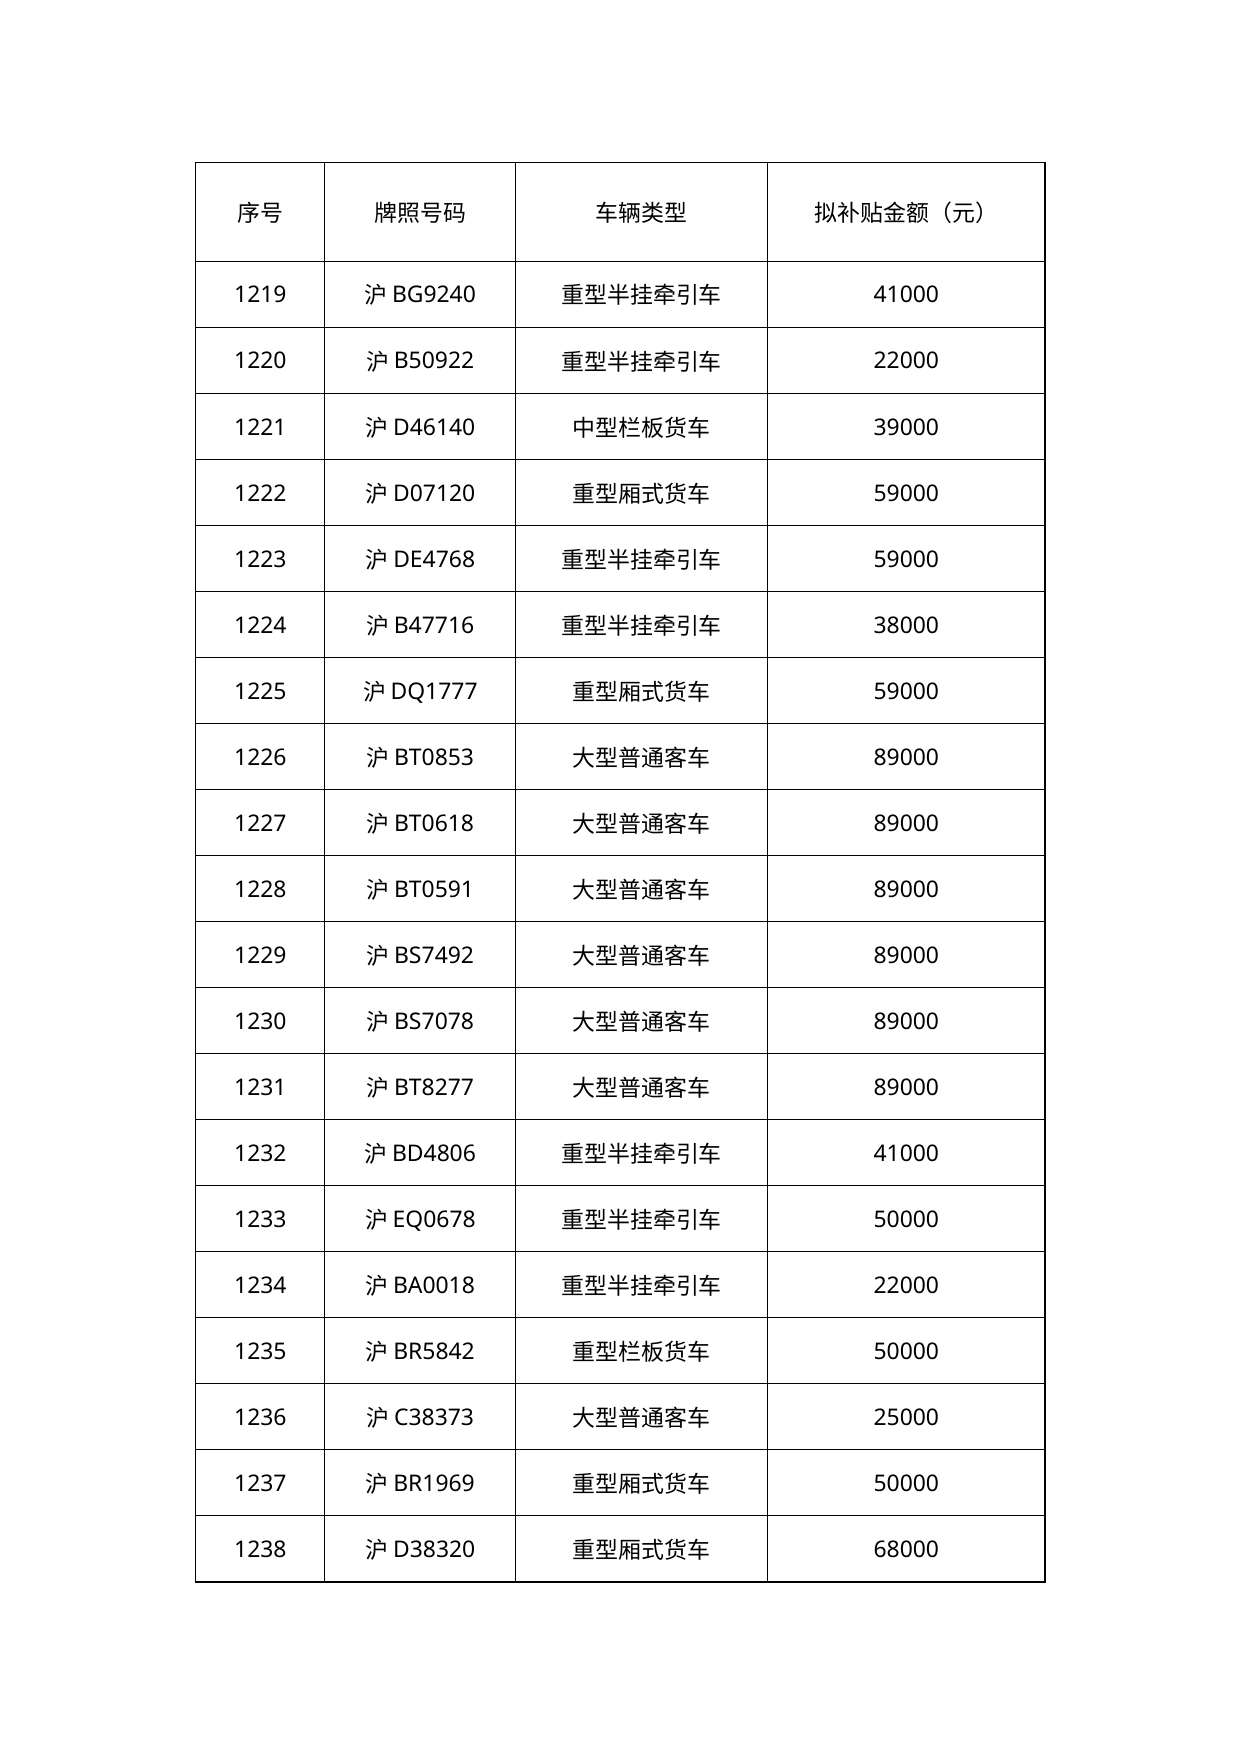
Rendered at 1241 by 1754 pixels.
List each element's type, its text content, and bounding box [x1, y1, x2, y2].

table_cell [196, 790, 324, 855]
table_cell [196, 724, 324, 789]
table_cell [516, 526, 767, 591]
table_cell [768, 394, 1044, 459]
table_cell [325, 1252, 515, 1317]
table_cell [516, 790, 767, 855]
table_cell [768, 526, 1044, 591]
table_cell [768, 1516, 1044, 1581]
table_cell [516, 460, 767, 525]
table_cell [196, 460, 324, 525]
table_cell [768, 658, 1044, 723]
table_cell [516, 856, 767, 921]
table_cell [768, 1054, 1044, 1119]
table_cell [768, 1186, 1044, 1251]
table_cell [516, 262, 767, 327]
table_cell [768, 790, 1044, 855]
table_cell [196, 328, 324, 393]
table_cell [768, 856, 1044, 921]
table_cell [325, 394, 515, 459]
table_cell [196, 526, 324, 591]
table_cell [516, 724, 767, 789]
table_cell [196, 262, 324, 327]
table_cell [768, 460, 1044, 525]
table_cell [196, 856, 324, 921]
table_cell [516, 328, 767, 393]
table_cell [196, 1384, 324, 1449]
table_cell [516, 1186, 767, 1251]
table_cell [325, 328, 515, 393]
table_header 序号 [196, 163, 324, 261]
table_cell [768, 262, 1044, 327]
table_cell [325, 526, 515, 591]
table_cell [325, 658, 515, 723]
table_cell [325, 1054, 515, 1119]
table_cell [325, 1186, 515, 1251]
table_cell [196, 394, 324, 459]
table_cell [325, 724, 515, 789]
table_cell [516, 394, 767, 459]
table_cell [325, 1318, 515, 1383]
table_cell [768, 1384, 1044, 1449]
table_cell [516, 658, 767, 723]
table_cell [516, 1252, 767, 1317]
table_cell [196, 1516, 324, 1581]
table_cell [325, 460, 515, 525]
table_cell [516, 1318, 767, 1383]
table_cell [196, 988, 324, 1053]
table_header 牌照号码 [325, 163, 515, 261]
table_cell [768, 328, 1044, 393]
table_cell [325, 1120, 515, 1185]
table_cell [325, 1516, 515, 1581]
table_header 车辆类型 [516, 163, 767, 261]
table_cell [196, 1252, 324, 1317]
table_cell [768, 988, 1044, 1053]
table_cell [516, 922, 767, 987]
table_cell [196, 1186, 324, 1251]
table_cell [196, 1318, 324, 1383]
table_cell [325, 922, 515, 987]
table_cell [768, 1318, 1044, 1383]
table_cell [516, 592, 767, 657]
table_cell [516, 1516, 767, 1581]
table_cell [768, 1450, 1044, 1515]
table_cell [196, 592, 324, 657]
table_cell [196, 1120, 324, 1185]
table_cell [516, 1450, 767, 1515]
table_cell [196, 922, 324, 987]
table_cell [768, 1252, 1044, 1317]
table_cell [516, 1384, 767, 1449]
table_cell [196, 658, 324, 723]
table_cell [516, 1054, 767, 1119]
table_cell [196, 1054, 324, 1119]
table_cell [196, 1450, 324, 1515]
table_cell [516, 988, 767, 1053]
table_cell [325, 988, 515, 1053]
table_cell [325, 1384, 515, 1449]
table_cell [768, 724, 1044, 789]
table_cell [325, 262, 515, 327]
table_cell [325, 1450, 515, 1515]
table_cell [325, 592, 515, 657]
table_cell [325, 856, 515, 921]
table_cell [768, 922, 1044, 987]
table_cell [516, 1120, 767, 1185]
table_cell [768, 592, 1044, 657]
table_header 拟补贴金额（元） [768, 163, 1044, 261]
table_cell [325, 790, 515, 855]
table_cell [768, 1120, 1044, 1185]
